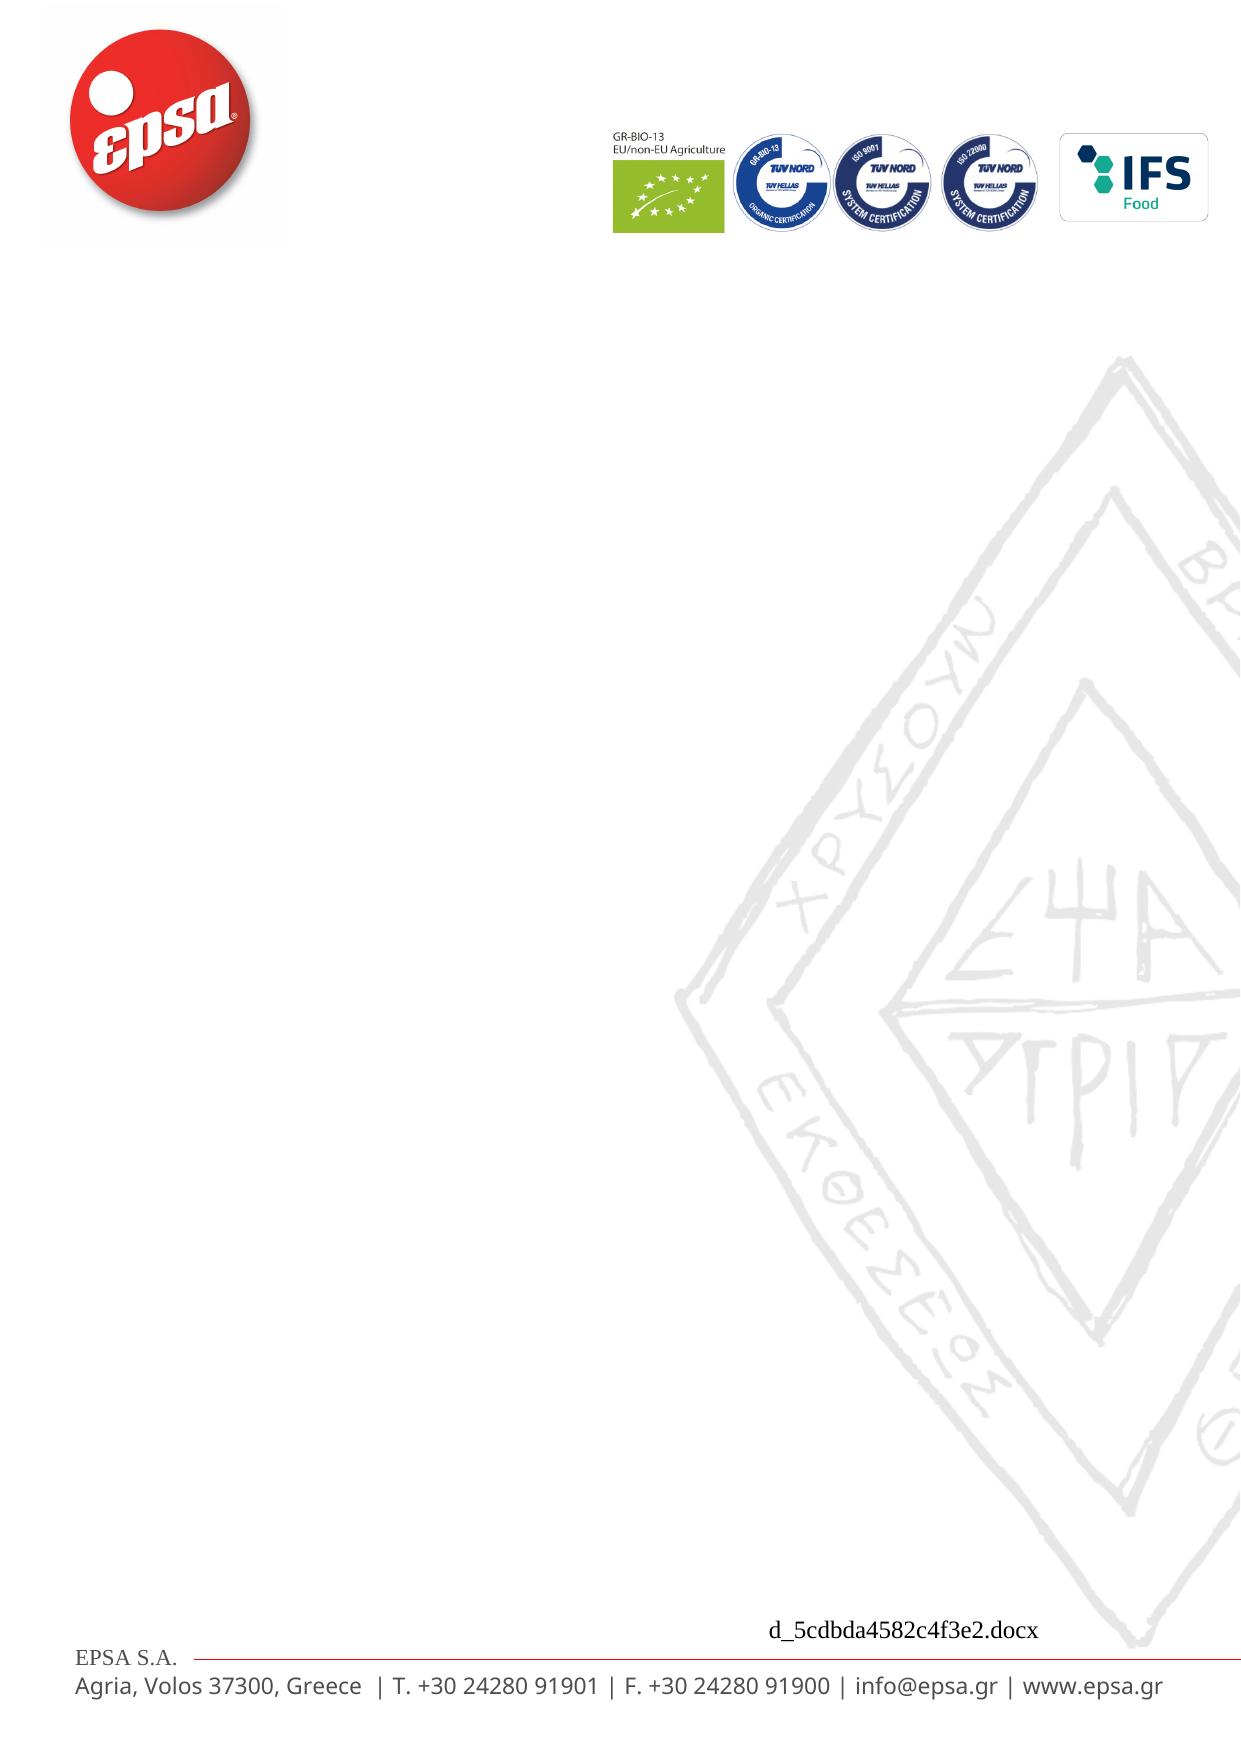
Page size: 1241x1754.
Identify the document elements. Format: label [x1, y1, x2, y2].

picture [612, 131, 725, 233]
picture [1058, 132, 1209, 222]
picture [939, 132, 1039, 233]
picture [42, 3, 285, 248]
picture [731, 132, 933, 233]
picture [673, 356, 1241, 1650]
